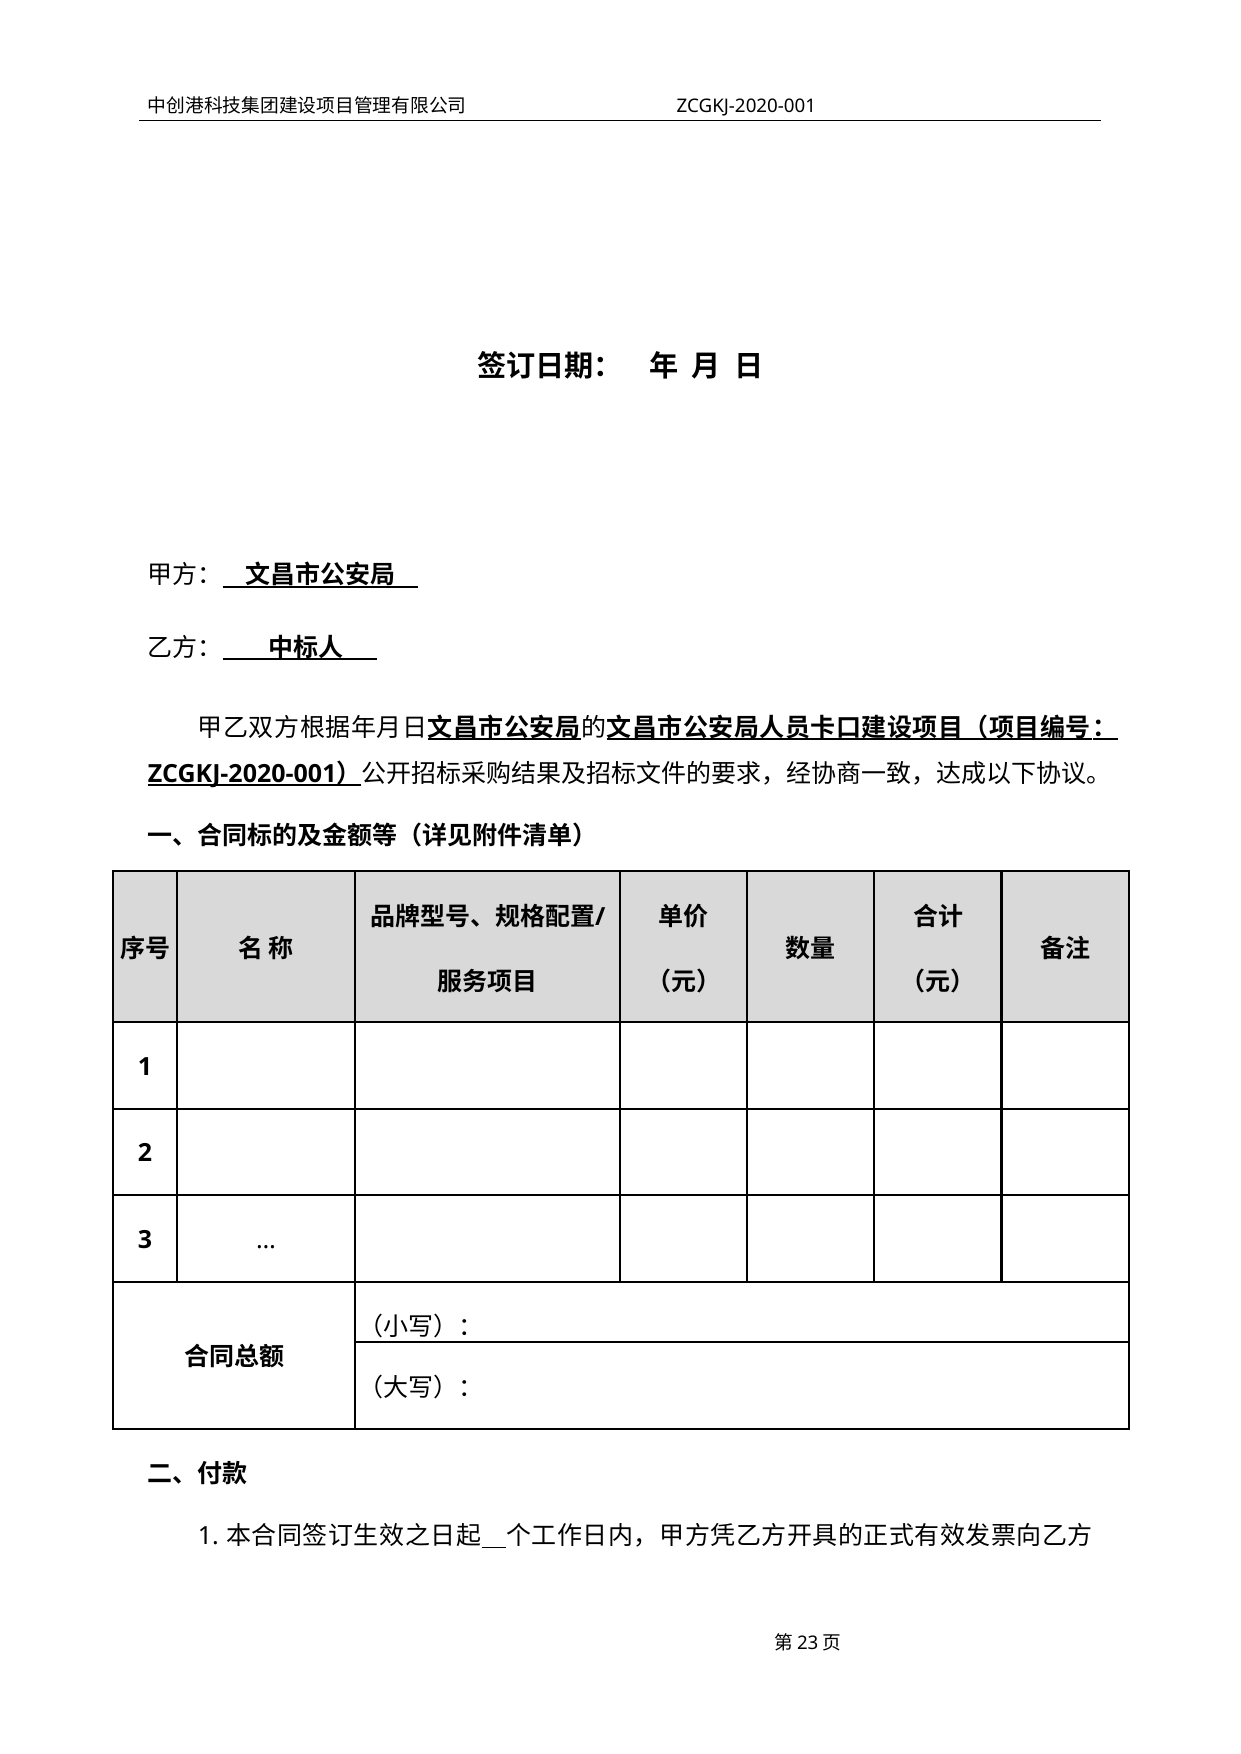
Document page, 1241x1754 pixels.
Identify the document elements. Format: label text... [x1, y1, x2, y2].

table_cell [356, 1110, 619, 1194]
table_cell （大写）： [356, 1343, 1128, 1427]
table_header 单价（元） [621, 872, 746, 1021]
table_cell 2 [114, 1110, 176, 1194]
table_cell [1003, 1110, 1128, 1194]
table_cell [748, 1196, 873, 1281]
text 甲乙双方根据年月日文昌市公安局的文昌市公安局人员卡口建设项目（项目编号：ZCGKJ-2020-001）公开招标采购结果及招标文件的要求，经协商一致，达成以下协议。 [148, 700, 1093, 791]
table_header 序号 [114, 872, 176, 1021]
table_cell [1003, 1196, 1128, 1281]
table_cell [621, 1023, 746, 1108]
table_header 名 称 [178, 872, 354, 1021]
table_header 数量 [748, 872, 873, 1021]
table_cell [1003, 1023, 1128, 1108]
table_cell [178, 1023, 354, 1108]
table_header 品牌型号、规格配置/服务项目 [356, 872, 619, 1021]
table_header 合计（元） [875, 872, 1000, 1021]
text 一、合同标的及金额等（详见附件清单） [148, 808, 1093, 853]
text 二、付款 [148, 1446, 1093, 1492]
table_cell … [178, 1196, 354, 1281]
text 乙方： 中标人 [148, 627, 1093, 663]
table_cell 3 [114, 1196, 176, 1281]
table_cell [356, 1196, 619, 1281]
table_cell [748, 1023, 873, 1108]
table_header 备注 [1003, 872, 1128, 1021]
table_cell （小写）： [356, 1283, 1128, 1341]
table_cell 合同总额 [114, 1283, 354, 1427]
table_cell [621, 1196, 746, 1281]
table_cell 1 [114, 1023, 176, 1108]
text 签订日期： 年 月 日 [148, 332, 1093, 397]
table_cell [621, 1110, 746, 1194]
table_cell [875, 1110, 1000, 1194]
table_cell [178, 1110, 354, 1194]
table_cell [356, 1023, 619, 1108]
text 甲方： 文昌市公安局 [148, 555, 1093, 591]
table_cell [875, 1196, 1000, 1281]
table_cell [875, 1023, 1000, 1108]
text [148, 1508, 1093, 1554]
table_cell [748, 1110, 873, 1194]
